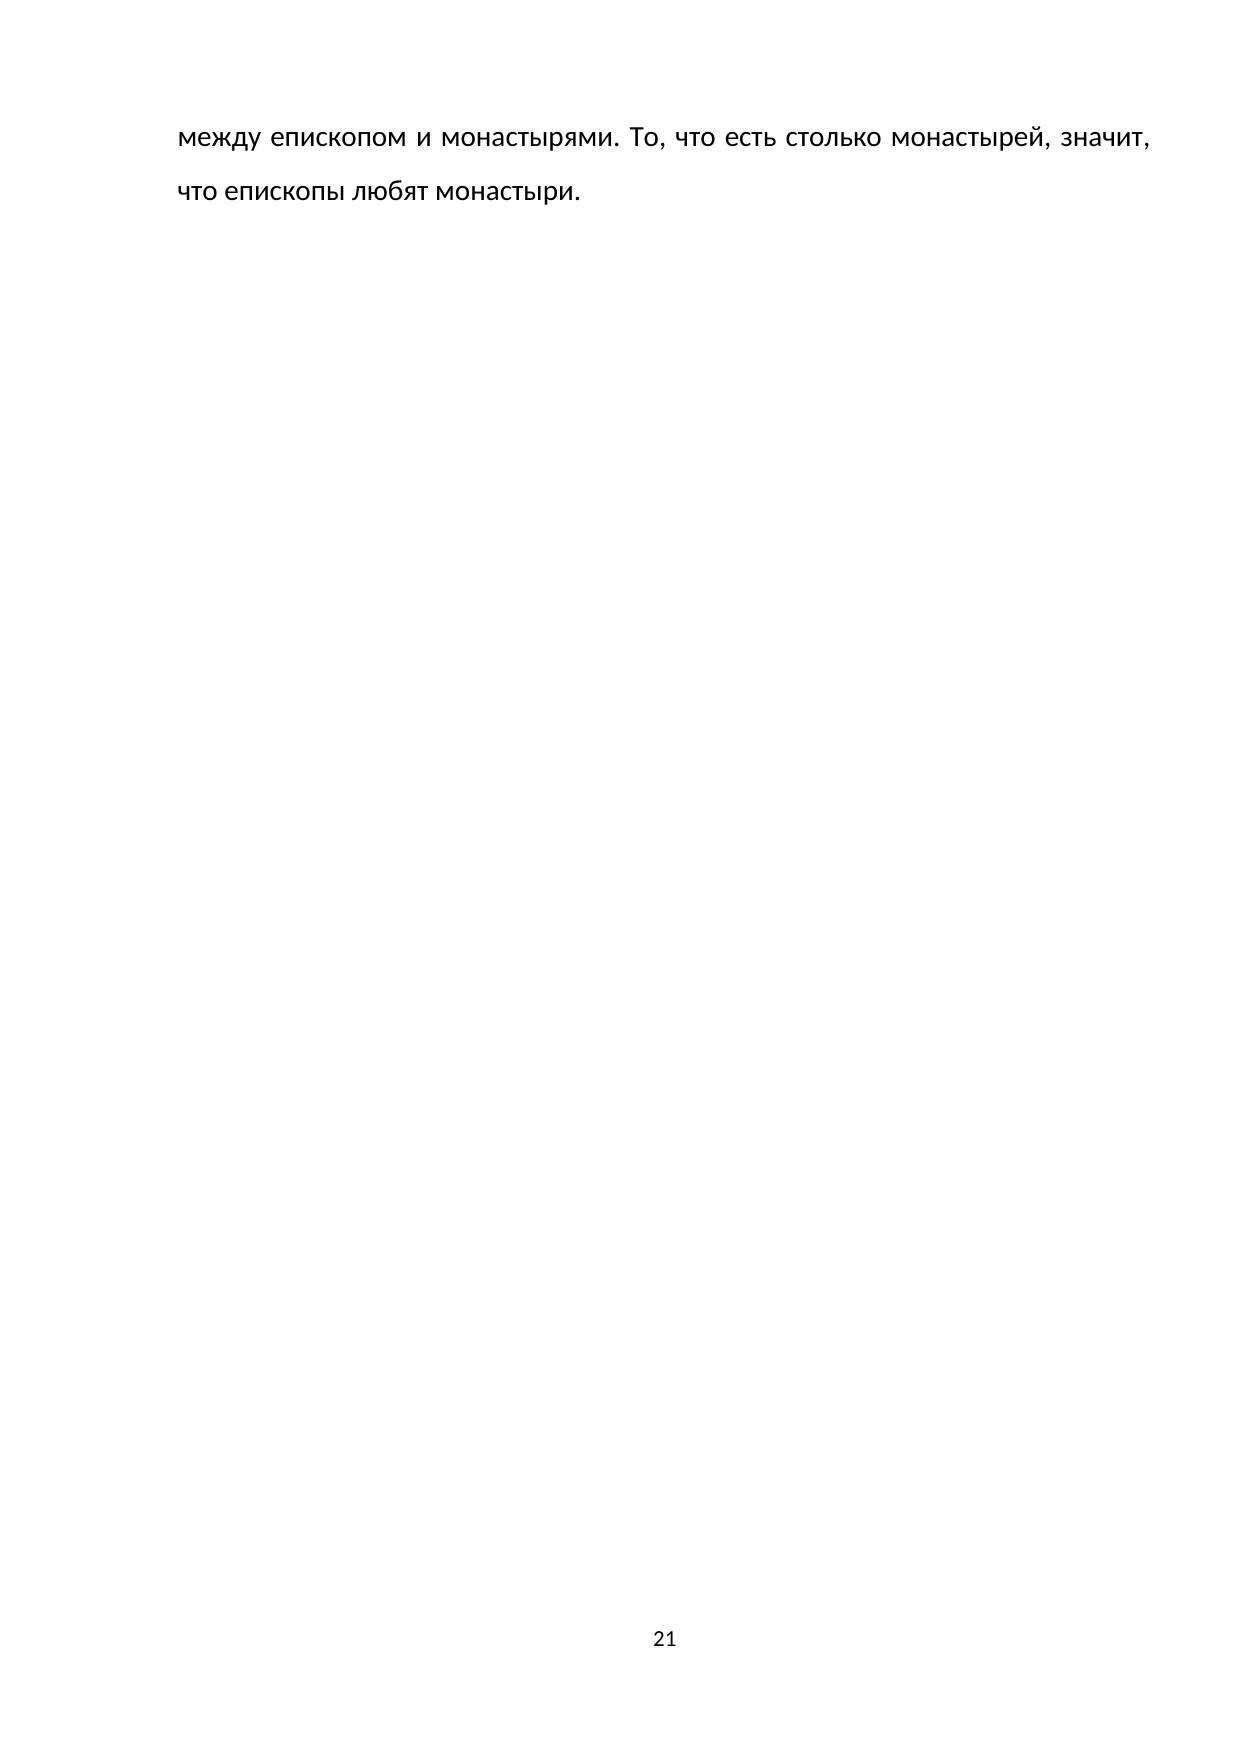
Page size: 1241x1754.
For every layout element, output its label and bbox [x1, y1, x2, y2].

text [177, 118, 1152, 207]
